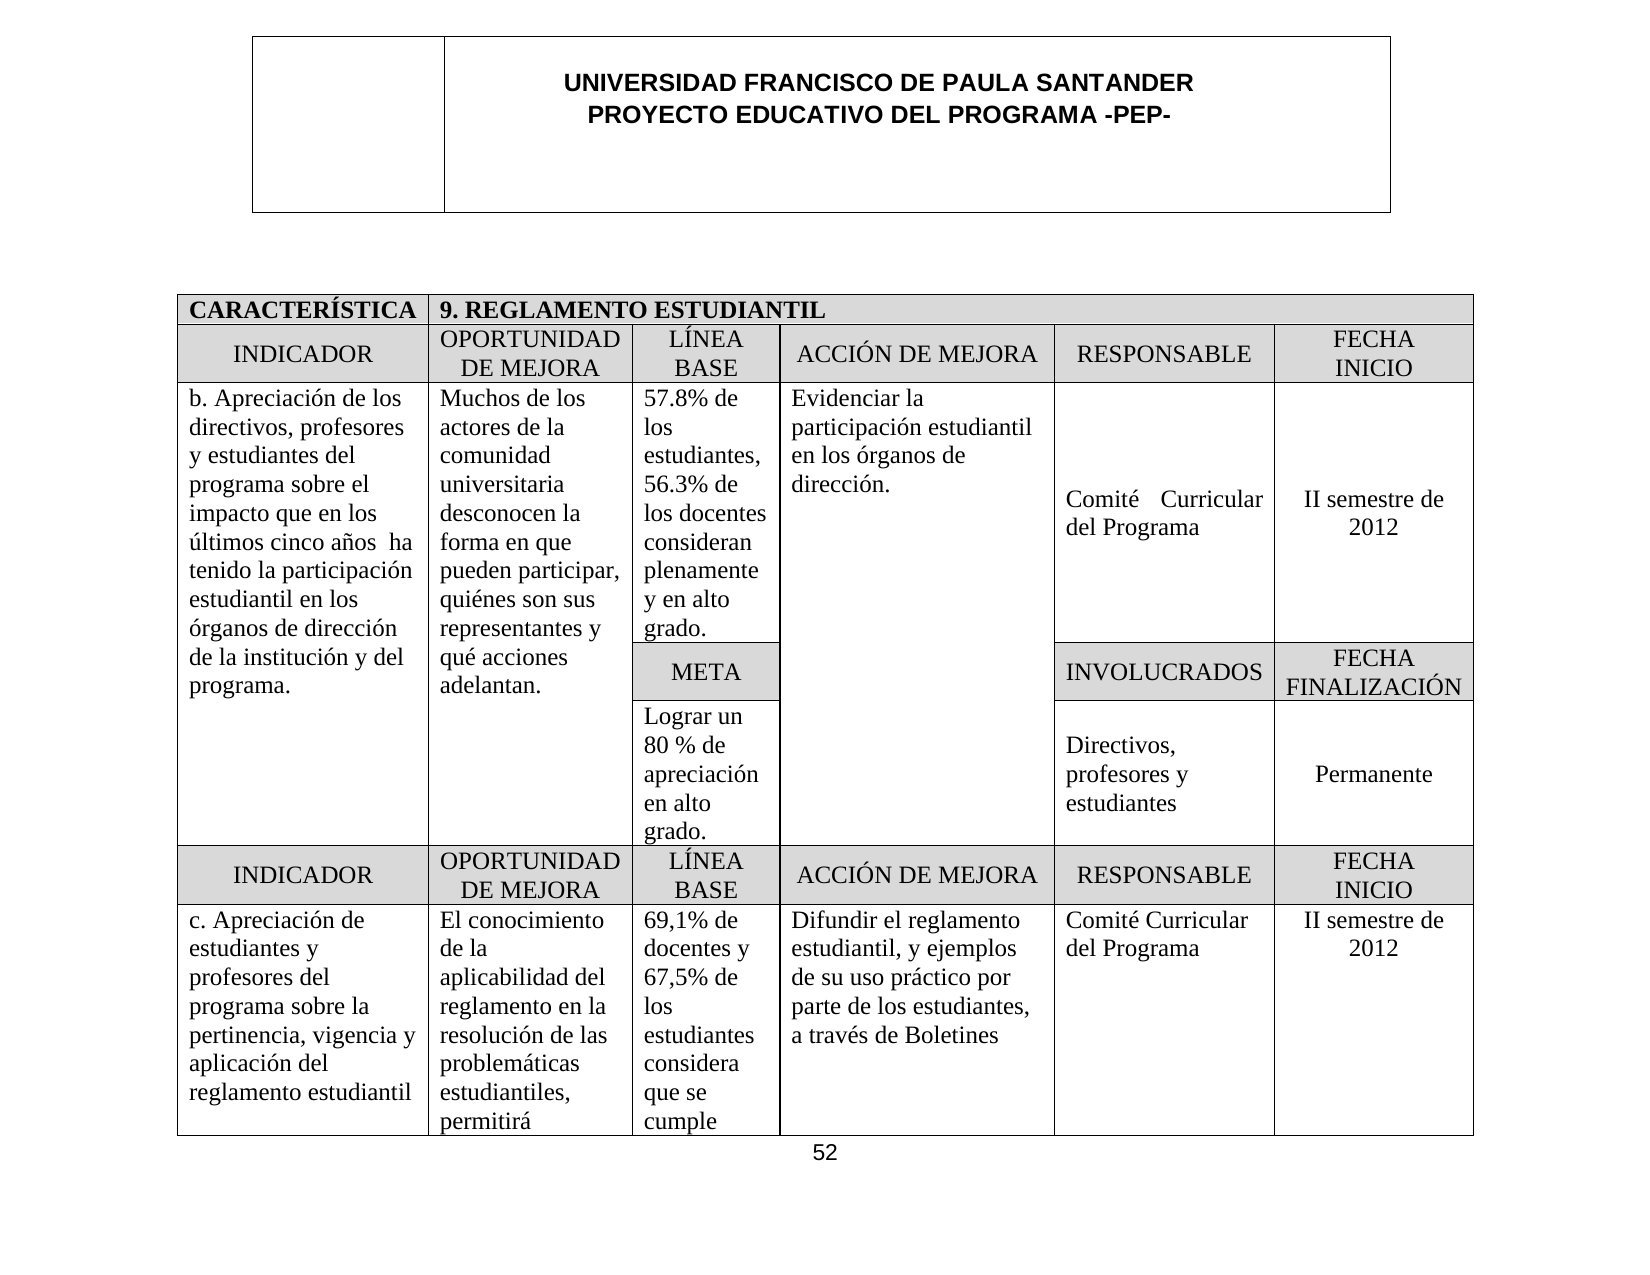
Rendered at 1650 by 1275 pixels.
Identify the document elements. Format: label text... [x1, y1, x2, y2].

table_cell ACCIÓN DE MEJORA [781, 325, 1054, 382]
table_cell OPORTUNIDAD DE MEJORA [429, 846, 632, 904]
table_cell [781, 905, 1054, 1135]
table_cell META [633, 643, 779, 700]
table_cell INDICADOR [178, 325, 428, 382]
table_header 9. REGLAMENTO ESTUDIANTIL [429, 295, 1473, 323]
table_cell Evidenciar la participación estudiantil en los órganos de dirección. [781, 383, 1054, 845]
table_cell Lograr un 80 % de apreciación en alto grado. [633, 701, 779, 845]
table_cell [633, 905, 779, 1135]
table_cell 57.8% de los estudiantes, 56.3% de los docentes consideran plenamente y en alto grado. [633, 383, 779, 642]
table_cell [429, 905, 632, 1135]
table_cell ACCIÓN DE MEJORA [781, 846, 1054, 904]
table_cell II semestre de 2012 [1275, 905, 1473, 1135]
table_cell b. Apreciación de los directivos, profesores y estudiantes del programa sobre el impacto que en los últimos cinco años ha tenido la participación estudiantil en los órganos de dirección de la institución y del programa. [178, 383, 428, 845]
table_cell LÍNEA BASE [633, 846, 779, 904]
table_cell Directivos, profesores y estudiantes [1055, 701, 1274, 845]
table_cell Comité Curricular del Programa [1055, 383, 1274, 642]
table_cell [178, 905, 428, 1135]
table_cell Permanente [1275, 701, 1473, 845]
table_cell OPORTUNIDAD DE MEJORA [429, 325, 632, 382]
table_header CARACTERÍSTICA [178, 295, 428, 323]
table_cell II semestre de 2012 [1275, 383, 1473, 642]
table_cell LÍNEA BASE [633, 325, 779, 382]
table_cell FECHA INICIO [1275, 846, 1473, 904]
table_cell FECHA FINALIZACIÓN [1275, 643, 1473, 700]
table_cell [1055, 905, 1274, 1135]
table_cell INDICADOR [178, 846, 428, 904]
table_cell Muchos de los actores de la comunidad universitaria desconocen la forma en que pueden participar, quiénes son sus representantes y qué acciones adelantan. [429, 383, 632, 845]
table_cell RESPONSABLE [1055, 325, 1274, 382]
table_cell INVOLUCRADOS [1055, 643, 1274, 700]
table_cell RESPONSABLE [1055, 846, 1274, 904]
table_cell FECHA INICIO [1275, 325, 1473, 382]
